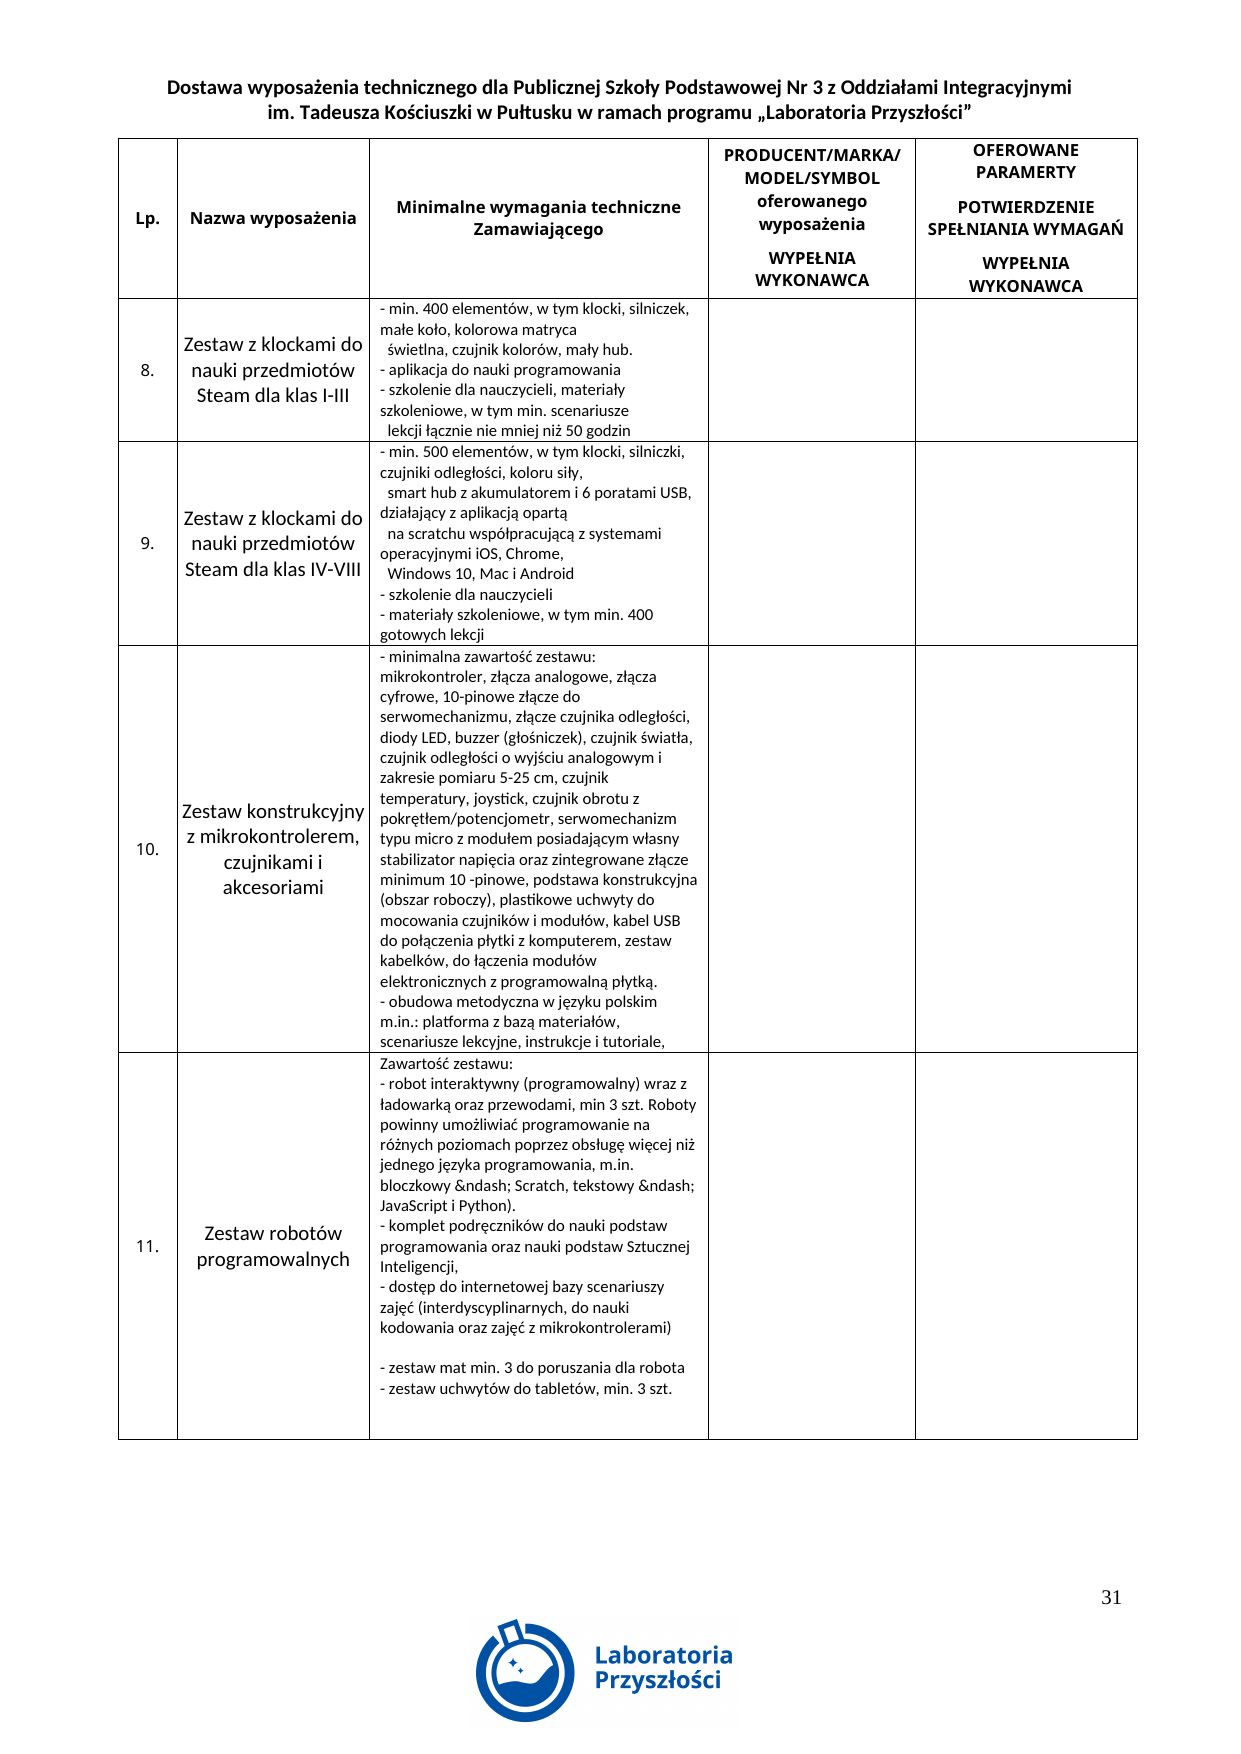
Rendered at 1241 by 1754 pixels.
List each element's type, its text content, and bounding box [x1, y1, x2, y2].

table_header Lp. [119, 139, 177, 297]
table_cell [916, 299, 1137, 441]
table_header OFEROWANE PARAMERTY POTWIERDZENIE SPEŁNIANIA WYMAGAŃ WYPEŁNIA WYKONAWCA [916, 139, 1137, 297]
table_cell [916, 442, 1137, 645]
table_cell 8. [119, 299, 177, 441]
table_cell - min. 400 elementów, w tym klocki, silniczek, małe koło, kolorowa matryca świetlna, czujnik kolorów, mały hub. - aplikacja do nauki programowania - szkolenie dla nauczycieli, materiały szkoleniowe, w tym min. scenariusze lekcji łącznie nie mniej niż 50 godzin [370, 299, 708, 441]
table_cell [709, 442, 915, 645]
table_cell 10. [119, 646, 177, 1052]
table_cell - minimalna zawartość zestawu: mikrokontroler, złącza analogowe, złącza cyfrowe, 10-pinowe złącze do serwomechanizmu, złącze czujnika odległości, diody LED, buzzer (głośniczek), czujnik światła, czujnik odległości o wyjściu analogowym i zakresie pomiaru 5-25 cm, czujnik temperatury, joystick, czujnik obrotu z pokrętłem/potencjometr, serwomechanizm typu micro z modułem posiadającym własny stabilizator napięcia oraz zintegrowane złącze minimum 10 -pinowe, podstawa konstrukcyjna (obszar roboczy), plastikowe uchwyty do mocowania czujników i modułów, kabel USB do połączenia płytki z komputerem, zestaw kabelków, do łączenia modułów elektronicznych z programowalną płytką. - obudowa metodyczna w języku polskim m.in.: platforma z bazą materiałów, scenariusze lekcyjne, instrukcje i tutoriale, [370, 646, 708, 1052]
table_cell [916, 646, 1137, 1052]
table_header PRODUCENT/MARKA/MODEL/SYMBOL oferowanego wyposażenia WYPEŁNIA WYKONAWCA [709, 139, 915, 297]
table_cell Zestaw konstrukcyjny z mikrokontrolerem, czujnikami i akcesoriami [178, 646, 369, 1052]
table_cell Zawartość zestawu: - robot interaktywny (programowalny) wraz z ładowarką oraz przewodami, min 3 szt. Roboty powinny umożliwiać programowanie na różnych poziomach poprzez obsługę więcej niż jednego języka programowania, m.in. bloczkowy &ndash; Scratch, tekstowy &ndash; JavaScript i Python). - komplet podręczników do nauki podstaw programowania oraz nauki podstaw Sztucznej Inteligencji, - dostęp do internetowej bazy scenariuszy zajęć (interdyscyplinarnych, do nauki kodowania oraz zajęć z mikrokontrolerami) - zestaw mat min. 3 do poruszania dla robota - zestaw uchwytów do tabletów, min. 3 szt. [370, 1053, 708, 1439]
table_cell [709, 1053, 915, 1439]
table_cell [916, 1053, 1137, 1439]
picture [469, 1612, 739, 1728]
table_cell 9. [119, 442, 177, 645]
table_header Minimalne wymagania techniczne Zamawiającego [370, 139, 708, 297]
table_cell [709, 299, 915, 441]
table_header Nazwa wyposażenia [178, 139, 369, 297]
table_cell Zestaw robotów programowalnych [178, 1053, 369, 1439]
table_cell - min. 500 elementów, w tym klocki, silniczki, czujniki odległości, koloru siły, smart hub z akumulatorem i 6 poratami USB, działający z aplikacją opartą na scratchu współpracującą z systemami operacyjnymi iOS, Chrome, Windows 10, Mac i Android - szkolenie dla nauczycieli - materiały szkoleniowe, w tym min. 400 gotowych lekcji [370, 442, 708, 645]
table_cell Zestaw z klockami do nauki przedmiotów Steam dla klas IV-VIII [178, 442, 369, 645]
table_cell [709, 646, 915, 1052]
table_cell Zestaw z klockami do nauki przedmiotów Steam dla klas I-III [178, 299, 369, 441]
table_cell 11. [119, 1053, 177, 1439]
